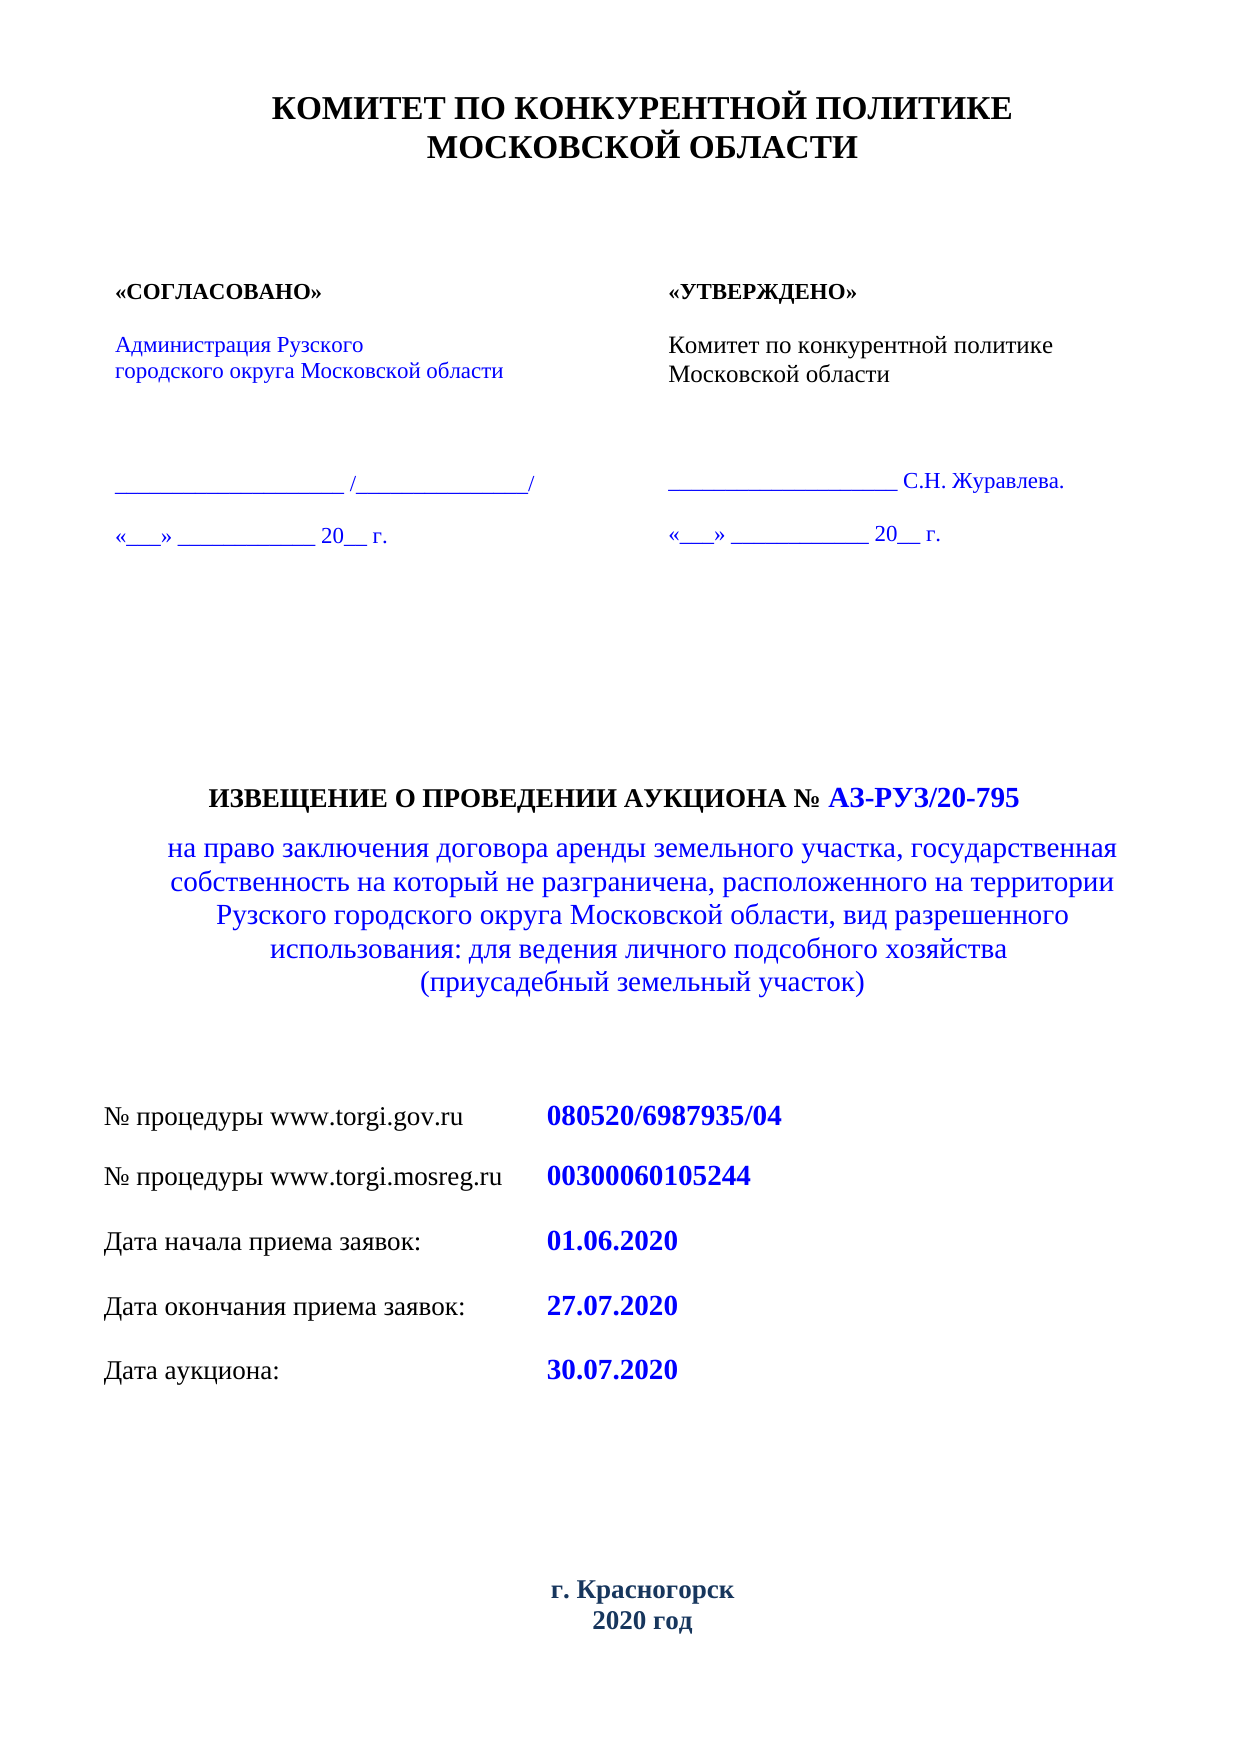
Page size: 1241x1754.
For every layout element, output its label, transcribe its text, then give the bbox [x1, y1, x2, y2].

text 2020 год [103, 1604, 1181, 1635]
text Дата начала приема заявок: 01.06.2020 [103, 1223, 1181, 1257]
text на право заключения договора аренды земельного участка, государственная [103, 830, 1181, 864]
text использования: для ведения личного подсобного хозяйства (приусадебный земельный участок) [103, 931, 1181, 998]
text № процедуры www.torgi.gov.ru 080520/6987935/04 [103, 1098, 1181, 1132]
text № процедуры www.torgi.mosreg.ru 00300060105244 [103, 1158, 1181, 1192]
text г. Красногорск [103, 1573, 1181, 1604]
text Рузского городского округа Московской области, вид разрешенного [103, 897, 1181, 931]
table_header «УТВЕРЖДЕНО» Комитет по конкурентной политике Московской области ____________________ С.Н. Журавлева. «___» ____________ 20__ г. [657, 278, 1165, 611]
text МОСКОВСКОЙ ОБЛАСТИ [103, 127, 1181, 165]
table_header «СОГЛАСОВАНО» Администрация Рузского городского округа Московской области ____________________ /_______________/ «___» ____________ 20__ г. [104, 278, 657, 611]
text собственность на который не разграничена, расположенного на территории [103, 864, 1181, 897]
text Дата аукциона: 30.07.2020 [103, 1352, 1181, 1386]
text ИЗВЕЩЕНИЕ О ПРОВЕДЕНИИ АУКЦИОНА № АЗ-РУЗ/20-795 [59, 780, 1169, 813]
text КОМИТЕТ ПО КОНКУРЕНТНОЙ ПОЛИТИКЕ [103, 89, 1181, 127]
text Дата окончания приема заявок: 27.07.2020 [103, 1288, 1181, 1321]
